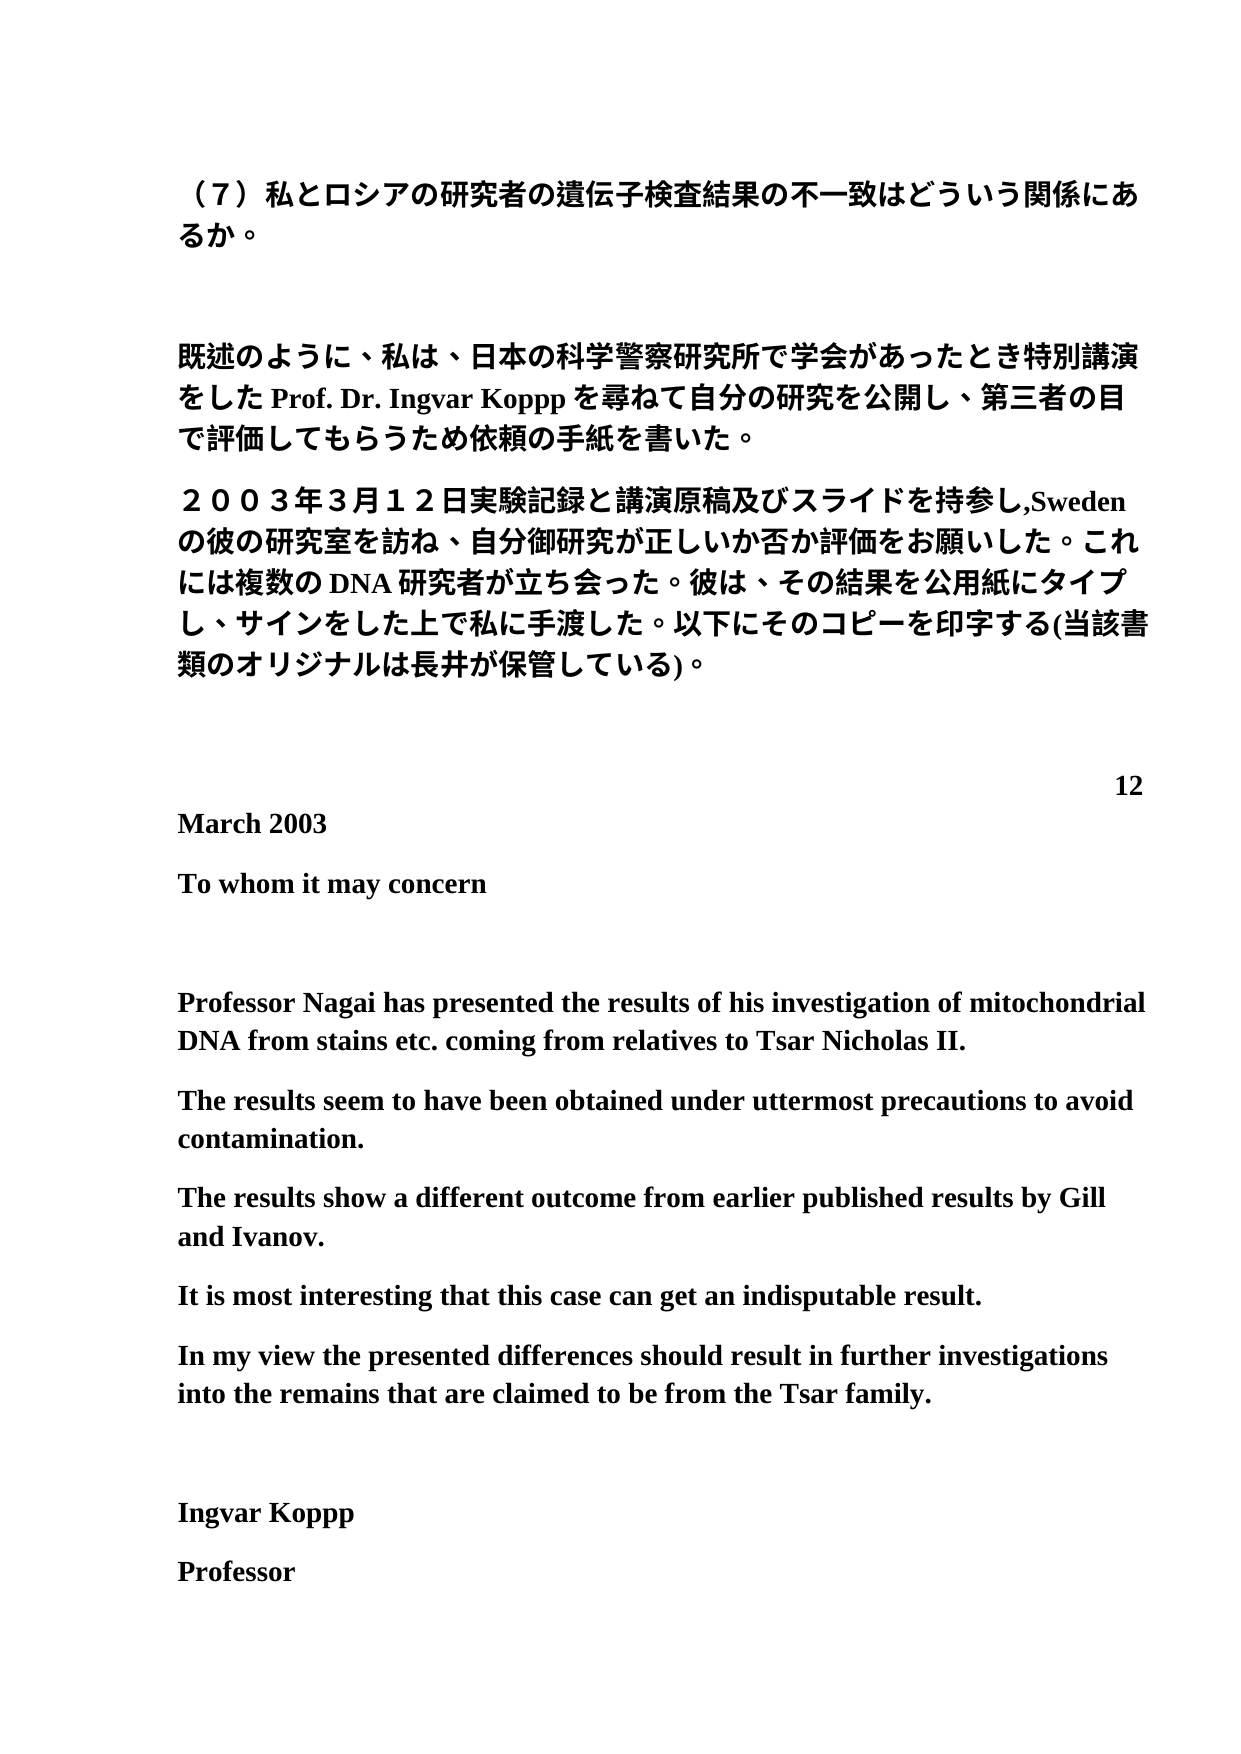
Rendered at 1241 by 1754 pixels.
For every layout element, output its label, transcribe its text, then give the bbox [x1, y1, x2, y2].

text To whom it may concern [177, 866, 1152, 899]
text 既述のように、私は、日本の科学警察研究所で学会があったとき特別講演をしたProf. Dr. Ingvar Kopppを尋ねて自分の研究を公開し、第三者の目で評価してもらうため依頼の手紙を書いた。 [177, 339, 1152, 457]
text ２００３年３月１２日実験記録と講演原稿及びスライドを持参し,Swedenの彼の研究室を訪ね、自分御研究が正しいか否か評価をお願いした。これには複数のDNA研究者が立ち会った。彼は、その結果を公用紙にタイプし、サインをした上で私に手渡した。以下にそのコピーを印字する(当該書類のオリジナルは長井が保管している)。 [177, 483, 1152, 683]
text Professor [177, 1554, 1152, 1588]
text It is most interesting that this case can get an indisputable result. [177, 1278, 1152, 1312]
text 12 March 2003 [177, 768, 1152, 840]
text Professor Nagai has presented the results of his investigation of mitochondrial DNA from stains etc. coming from relatives to Tsar Nicholas II. [177, 985, 1152, 1057]
text The results seem to have been obtained under uttermost precautions to avoid contamination. [177, 1083, 1152, 1155]
text Ingvar Koppp [177, 1495, 1152, 1529]
text In my view the presented differences should result in further investigations into the remains that are claimed to be from the Tsar family. [177, 1338, 1152, 1410]
text （７）私とロシアの研究者の遺伝子検査結果の不一致はどういう関係にあるか。 [177, 177, 1152, 254]
text The results show a different outcome from earlier published results by Gill and Ivanov. [177, 1181, 1152, 1253]
